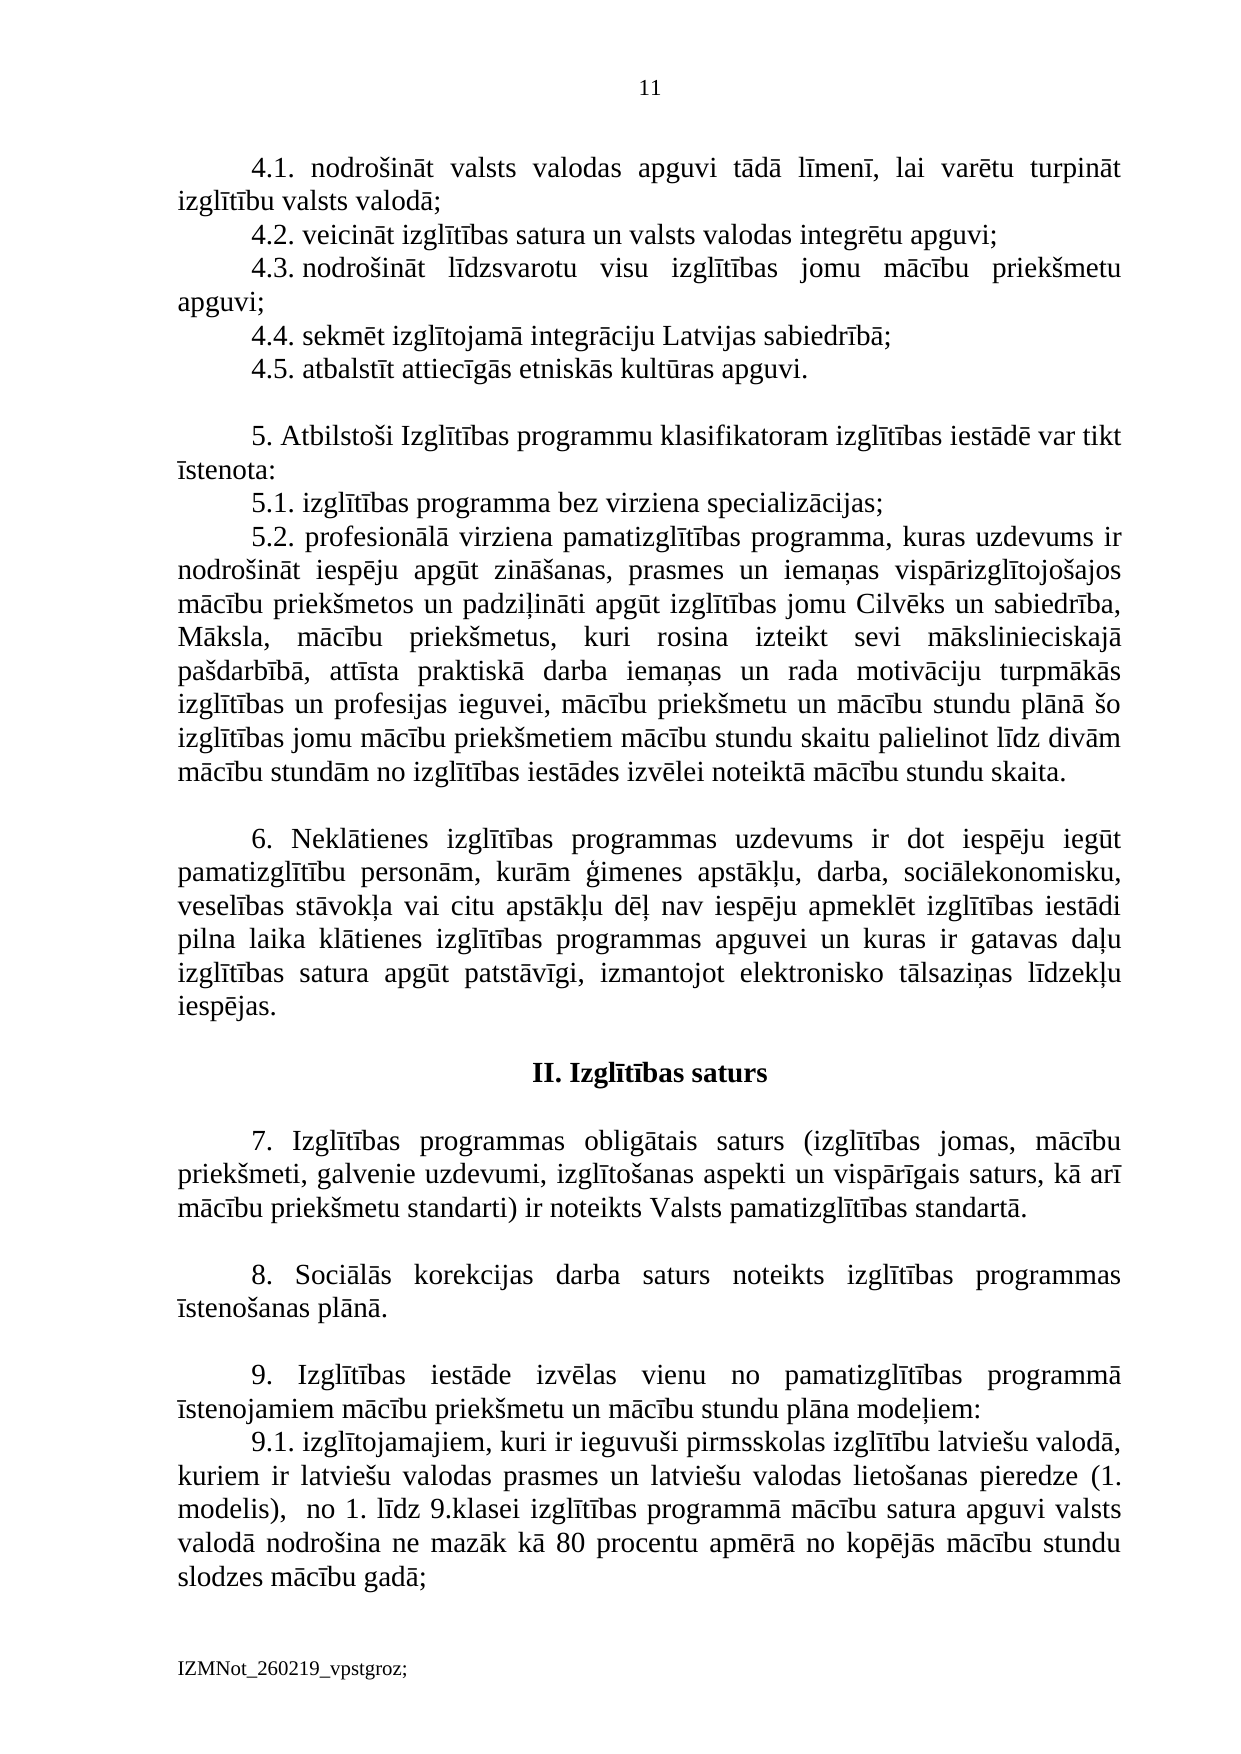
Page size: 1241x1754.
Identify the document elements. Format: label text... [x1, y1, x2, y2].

text 4.3. nodrošināt līdzsvarotu visu izglītības jomu mācību priekšmetu apguvi; [177, 251, 1122, 318]
text 7. Izglītības programmas obligātais saturs (izglītības jomas, mācību priekšmeti, galvenie uzdevumi, izglītošanas aspekti un vispārīgais saturs, kā arī mācību priekšmetu standarti) ir noteikts Valsts pamatizglītības standartā. [177, 1123, 1122, 1223]
text 4.2. veicināt izglītības satura un valsts valodas integrētu apguvi; [177, 217, 1122, 251]
text 8. Sociālās korekcijas darba saturs noteikts izglītības programmas īstenošanas plānā. [177, 1257, 1122, 1324]
text 9.1. izglītojamajiem, kuri ir ieguvuši pirmsskolas izglītību latviešu valodā, kuriem ir latviešu valodas prasmes un latviešu valodas lietošanas pieredze (1. modelis), no 1. līdz 9.klasei izglītības programmā mācību satura apguvi valsts valodā nodrošina ne mazāk kā 80 procentu apmērā no kopējās mācību stundu slodzes mācību gadā; [177, 1424, 1122, 1592]
text 4.4. sekmēt izglītojamā integrāciju Latvijas sabiedrībā; [177, 318, 1122, 351]
text 4.1. nodrošināt valsts valodas apguvi tādā līmenī, lai varētu turpināt izglītību valsts valodā; [177, 150, 1122, 217]
text 9. Izglītības iestāde izvēlas vienu no pamatizglītības programmā īstenojamiem mācību priekšmetu un mācību stundu plāna modeļiem: [177, 1357, 1122, 1424]
text 5. Atbilstoši Izglītības programmu klasifikatoram izglītības iestādē var tikt īstenota: [177, 418, 1122, 485]
text 4.5. atbalstīt attiecīgās etniskās kultūras apguvi. [177, 351, 1122, 385]
text II. Izglītības saturs [177, 1056, 1122, 1089]
text 5.1. izglītības programma bez virziena specializācijas; [177, 485, 1122, 519]
text 5.2. profesionālā virziena pamatizglītības programma, kuras uzdevums ir nodrošināt iespēju apgūt zināšanas, prasmes un iemaņas vispārizglītojošajos mācību priekšmetos un padziļināti apgūt izglītības jomu Cilvēks un sabiedrība, Māksla, mācību priekšmetus, kuri rosina izteikt sevi mākslinieciskajā pašdarbībā, attīsta praktiskā darba iemaņas un rada motivāciju turpmākās izglītības un profesijas ieguvei, mācību priekšmetu un mācību stundu plānā šo izglītības jomu mācību priekšmetiem mācību stundu skaitu palielinot līdz divām mācību stundām no izglītības iestādes izvēlei noteiktā mācību stundu skaita. [177, 519, 1122, 787]
text 6. Neklātienes izglītības programmas uzdevums ir dot iespēju iegūt pamatizglītību personām, kurām ģimenes apstākļu, darba, sociālekonomisku, veselības stāvokļa vai citu apstākļu dēļ nav iespēju apmeklēt izglītības iestādi pilna laika klātienes izglītības programmas apguvei un kuras ir gatavas daļu izglītības satura apgūt patstāvīgi, izmantojot elektronisko tālsaziņas līdzekļu iespējas. [177, 821, 1122, 1022]
